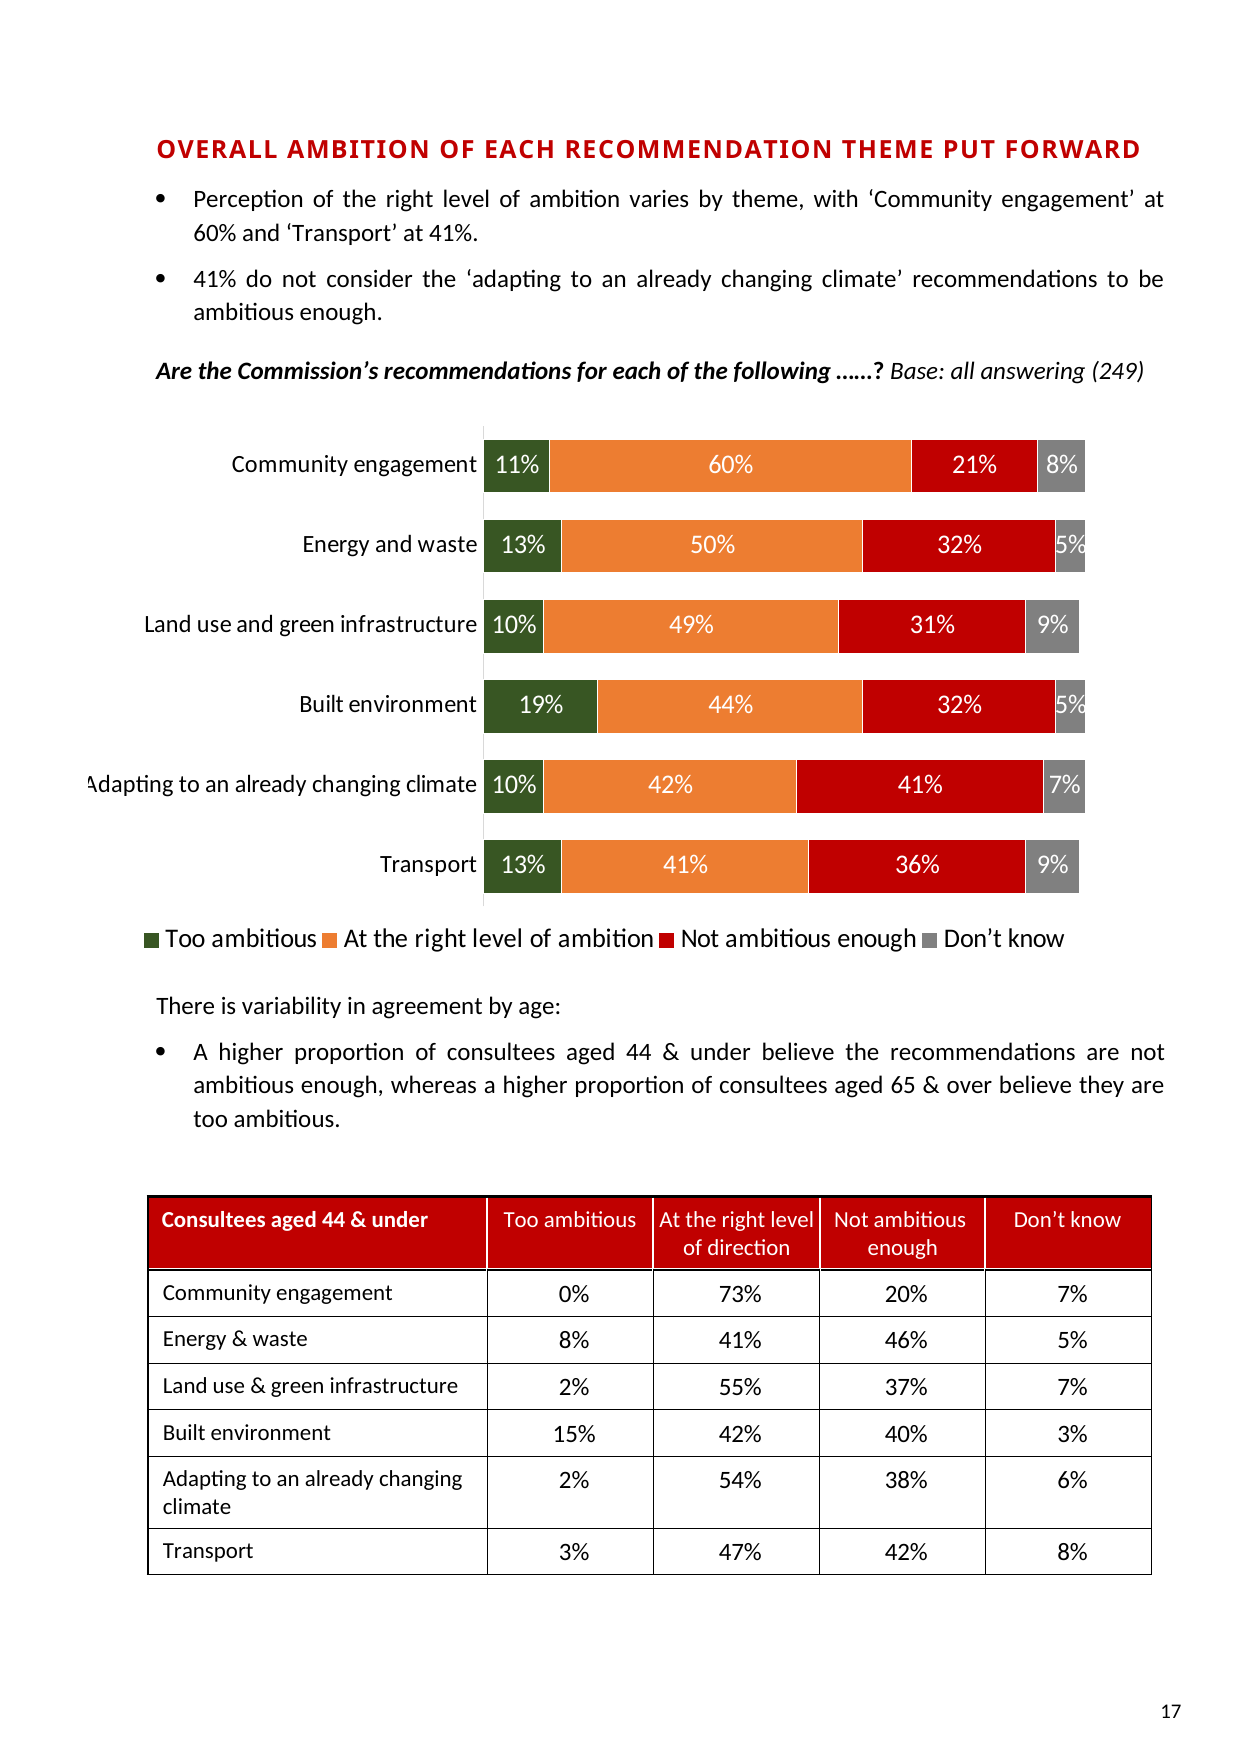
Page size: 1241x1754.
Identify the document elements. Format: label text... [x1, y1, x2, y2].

text There is variability in agreement by age: [89, 990, 1166, 1021]
table_cell 15% [488, 1410, 653, 1456]
table_cell 0% [488, 1271, 653, 1316]
table_cell 47% [654, 1529, 819, 1574]
table_cell 37% [820, 1364, 985, 1409]
list A higher proportion of consultees aged 44 & under believe the recommendations are not ambitious enough, whereas a higher proportion of consultees aged 65 & over believe they are too ambitious. [156, 1036, 1166, 1134]
table_cell 20% [820, 1271, 985, 1316]
table_header Not ambitious enough [821, 1198, 984, 1268]
table_cell 73% [654, 1271, 819, 1316]
table_cell Land use & green infrastructure [149, 1364, 487, 1409]
table_cell 7% [986, 1271, 1151, 1316]
table_header Too ambitious [488, 1198, 652, 1268]
list 41% do not consider the ‘adapting to an already changing climate’ recommendations to be ambitious enough. [156, 263, 1166, 327]
table_cell 42% [820, 1529, 985, 1574]
table_cell 42% [654, 1410, 819, 1456]
table_cell 41% [654, 1317, 819, 1363]
table_cell 46% [820, 1317, 985, 1363]
table_header At the right level of direction [654, 1198, 819, 1268]
table_cell 55% [654, 1364, 819, 1409]
table_cell 5% [986, 1317, 1151, 1363]
table_cell 3% [986, 1410, 1151, 1456]
table_cell 38% [820, 1457, 985, 1528]
table_cell 40% [820, 1410, 985, 1456]
table_cell 2% [488, 1364, 653, 1409]
list Perception of the right level of ambition varies by theme, with ‘Community engagement’ at 60% and ‘Transport’ at 41%. [156, 183, 1166, 247]
text Are the Commission’s recommendations for each of the following ……? Base: all answering (249) [156, 355, 1166, 386]
table_cell Transport [149, 1529, 487, 1574]
table_cell Built environment [149, 1410, 487, 1456]
table_cell 6% [986, 1457, 1151, 1528]
table_header Consultees aged 44 & under [149, 1198, 486, 1268]
table_cell 2% [488, 1457, 653, 1528]
table_cell Energy & waste [149, 1317, 487, 1363]
table_cell Adapting to an already changing climate [149, 1457, 487, 1528]
table_cell 7% [986, 1364, 1151, 1409]
table_cell 54% [654, 1457, 819, 1528]
table_cell Community engagement [149, 1271, 487, 1316]
table_cell 8% [488, 1317, 653, 1363]
table_cell 8% [986, 1529, 1151, 1574]
table_header Don’t know [986, 1198, 1151, 1268]
subtitle overall ambition of each recommendation theme put forward [118, 131, 1166, 166]
table_cell 3% [488, 1529, 653, 1574]
